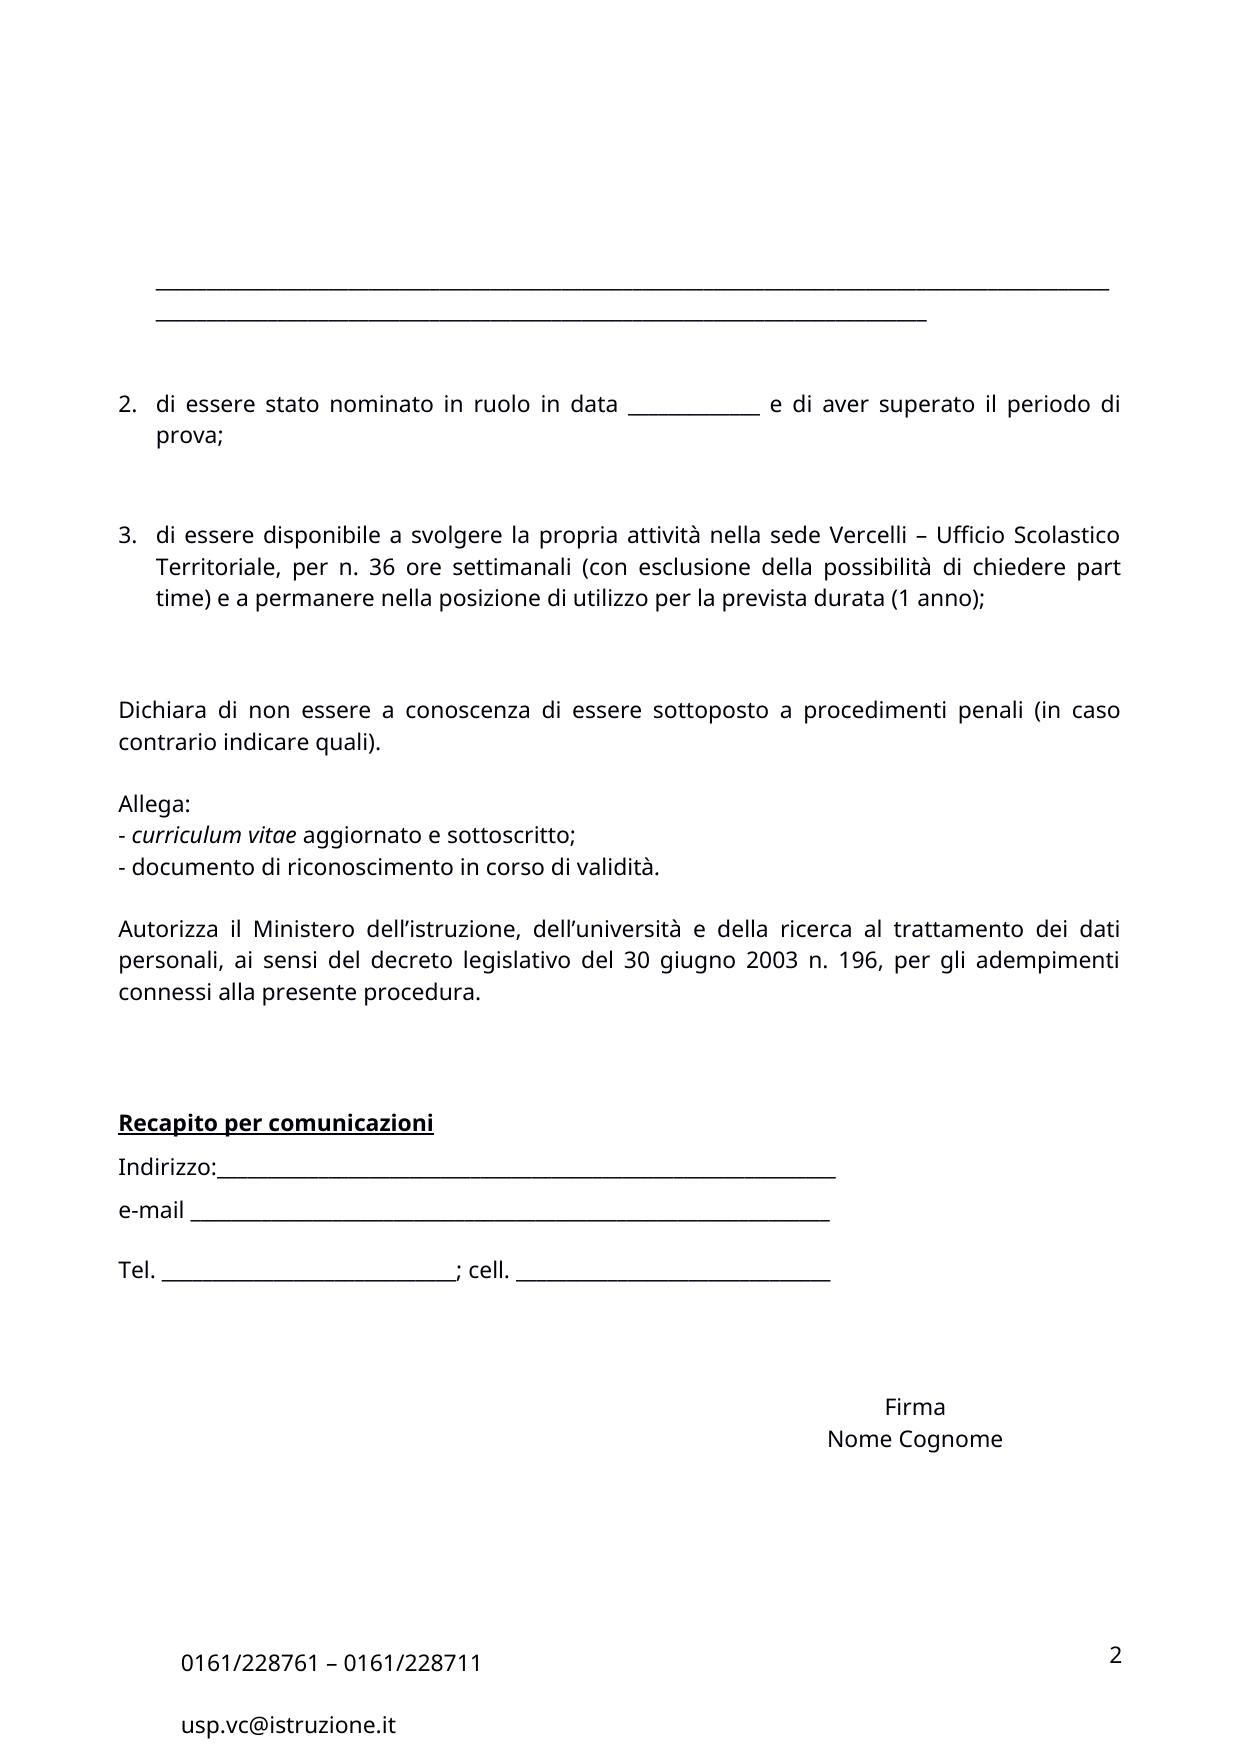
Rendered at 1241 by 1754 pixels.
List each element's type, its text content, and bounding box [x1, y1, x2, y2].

text e-mail _______________________________________________________________ [118, 1194, 1122, 1226]
text Dichiara di non essere a conoscenza di essere sottoposto a procedimenti penali (in caso contrario indicare quali). [118, 694, 1122, 757]
text Firma [634, 1391, 1122, 1423]
text - documento di riconoscimento in corso di validità. [118, 851, 1122, 882]
text Allega: [118, 788, 1122, 819]
list di essere stato nominato in ruolo in data _____________ e di aver superato il periodo di prova; [118, 388, 1122, 451]
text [156, 263, 1122, 326]
text Tel. _____________________________; cell. _______________________________ [118, 1254, 1122, 1285]
text Indirizzo:_____________________________________________________________ [118, 1151, 1122, 1182]
text Autorizza il Ministero dell’istruzione, dell’università e della ricerca al trattamento dei dati personali, ai sensi del decreto legislativo del 30 giugno 2003 n. 196, per gli adempimenti connessi alla presente procedura. [118, 913, 1122, 1007]
text Recapito per comunicazioni [118, 1107, 1122, 1138]
list di essere disponibile a svolgere la propria attività nella sede Vercelli – Ufficio Scolastico Territoriale, per n. 36 ore settimanali (con esclusione della possibilità di chiedere part time) e a permanere nella posizione di utilizzo per la prevista durata (1 anno); [118, 519, 1122, 613]
text Nome Cognome [634, 1423, 1122, 1454]
text - curriculum vitae aggiornato e sottoscritto; [118, 819, 1122, 851]
